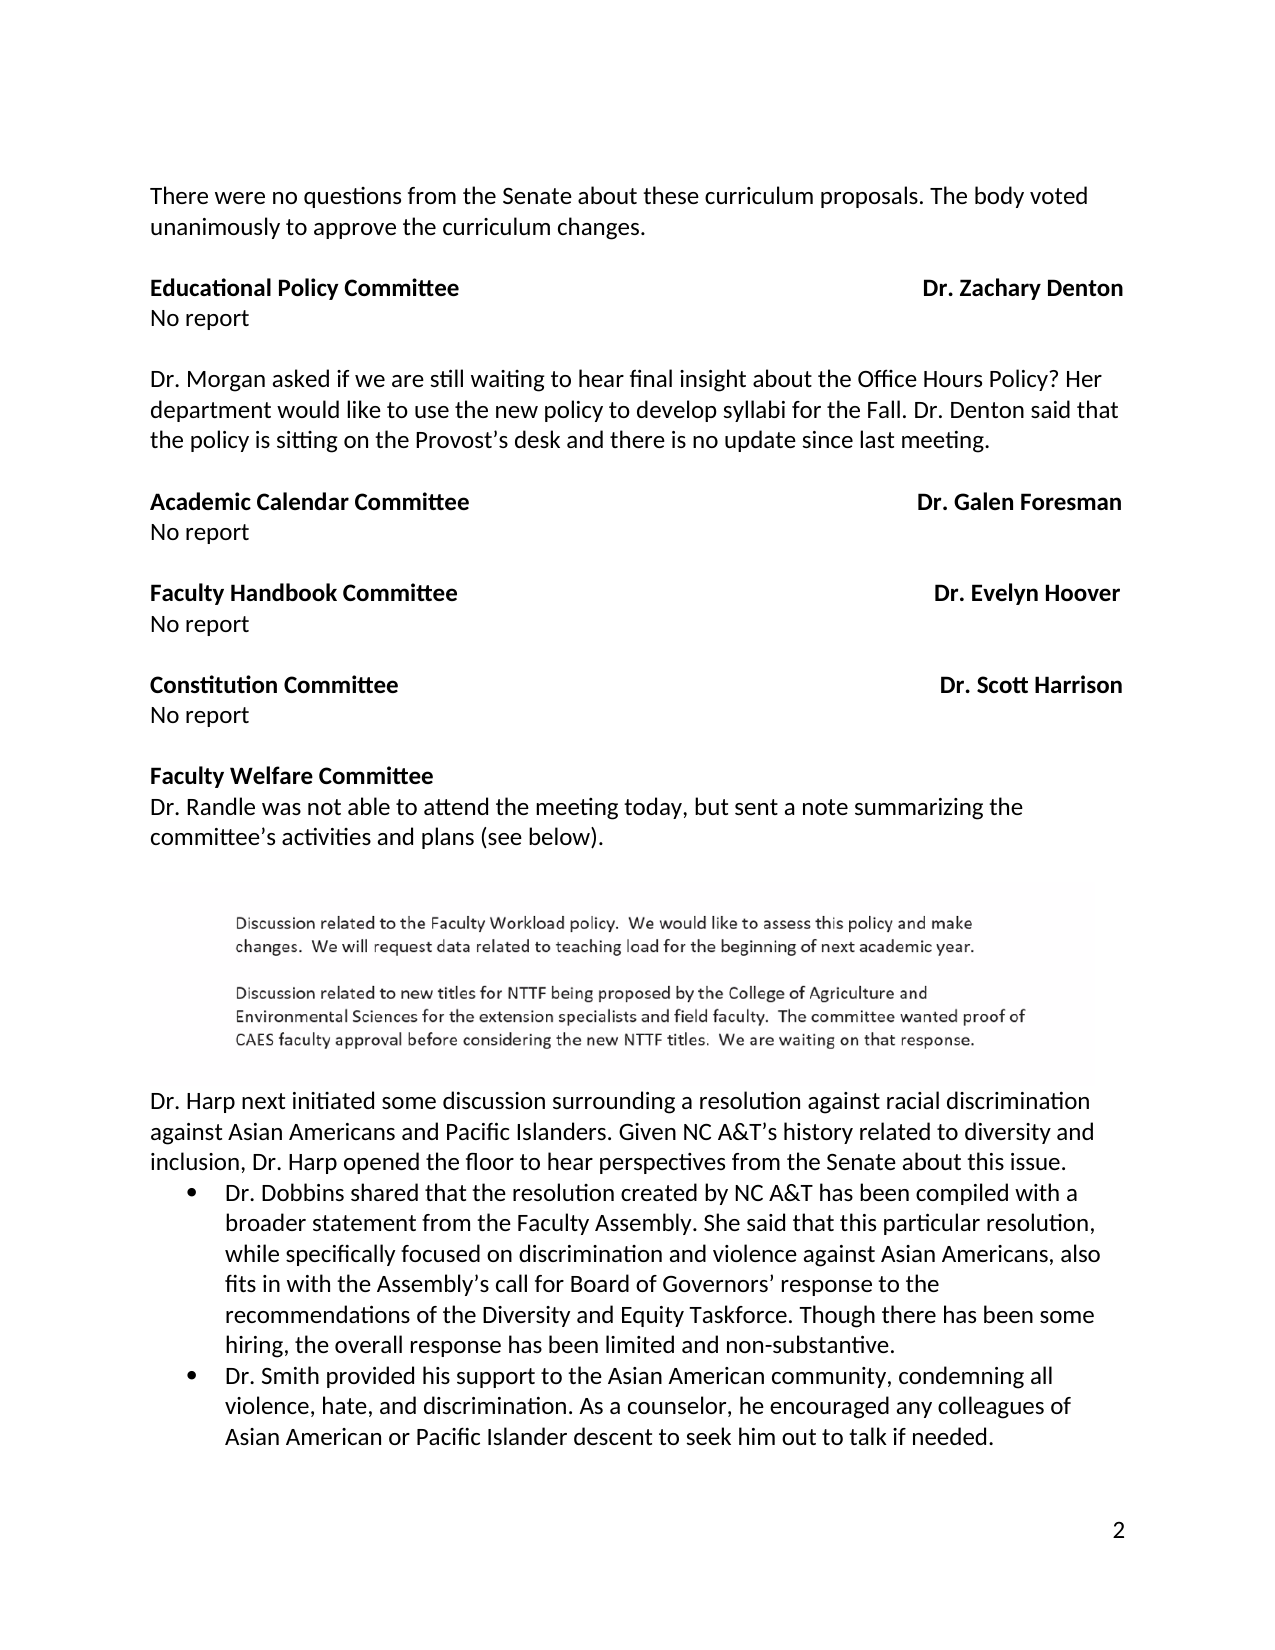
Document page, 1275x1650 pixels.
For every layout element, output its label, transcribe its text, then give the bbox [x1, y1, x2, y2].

text Educational Policy Committee Dr. Zachary Denton [150, 272, 1125, 303]
list Dr. Dobbins shared that the resolution created by NC A&T has been compiled with a broader statement from the Faculty Assembly. She said that this particular resolution, while specifically focused on discrimination and violence against Asian Americans, also fits in with the Assembly’s call for Board of Governors’ response to the recommendations of the Diversity and Equity Taskforce. Though there has been some hiring, the overall response has been limited and non-substantive. [187, 1177, 1125, 1360]
text No report [150, 608, 1125, 638]
picture [150, 882, 1096, 1086]
text Dr. Harp next initiated some discussion surrounding a resolution against racial discrimination against Asian Americans and Pacific Islanders. Given NC A&T’s history related to diversity and inclusion, Dr. Harp opened the floor to hear perspectives from the Senate about this issue. [150, 1085, 1125, 1177]
text Faculty Welfare Committee [150, 760, 1125, 791]
text Academic Calendar Committee Dr. Galen Foresman [150, 486, 1125, 516]
text There were no questions from the Senate about these curriculum proposals. The body voted unanimously to approve the curriculum changes. [150, 181, 1125, 242]
text No report [150, 303, 1125, 333]
text Dr. Morgan asked if we are still waiting to hear final insight about the Office Hours Policy? Her department would like to use the new policy to develop syllabi for the Fall. Dr. Denton said that the policy is sitting on the Provost’s desk and there is no update since last meeting. [150, 364, 1125, 455]
text Dr. Randle was not able to attend the meeting today, but sent a note summarizing the committee’s activities and plans (see below). [150, 791, 1125, 852]
text Constitution Committee Dr. Scott Harrison [150, 669, 1125, 699]
text No report [150, 699, 1125, 730]
list Dr. Smith provided his support to the Asian American community, condemning all violence, hate, and discrimination. As a counselor, he encouraged any colleagues of Asian American or Pacific Islander descent to seek him out to talk if needed. [187, 1360, 1125, 1451]
text No report [150, 516, 1125, 547]
text Faculty Handbook Committee Dr. Evelyn Hoover [150, 577, 1125, 608]
